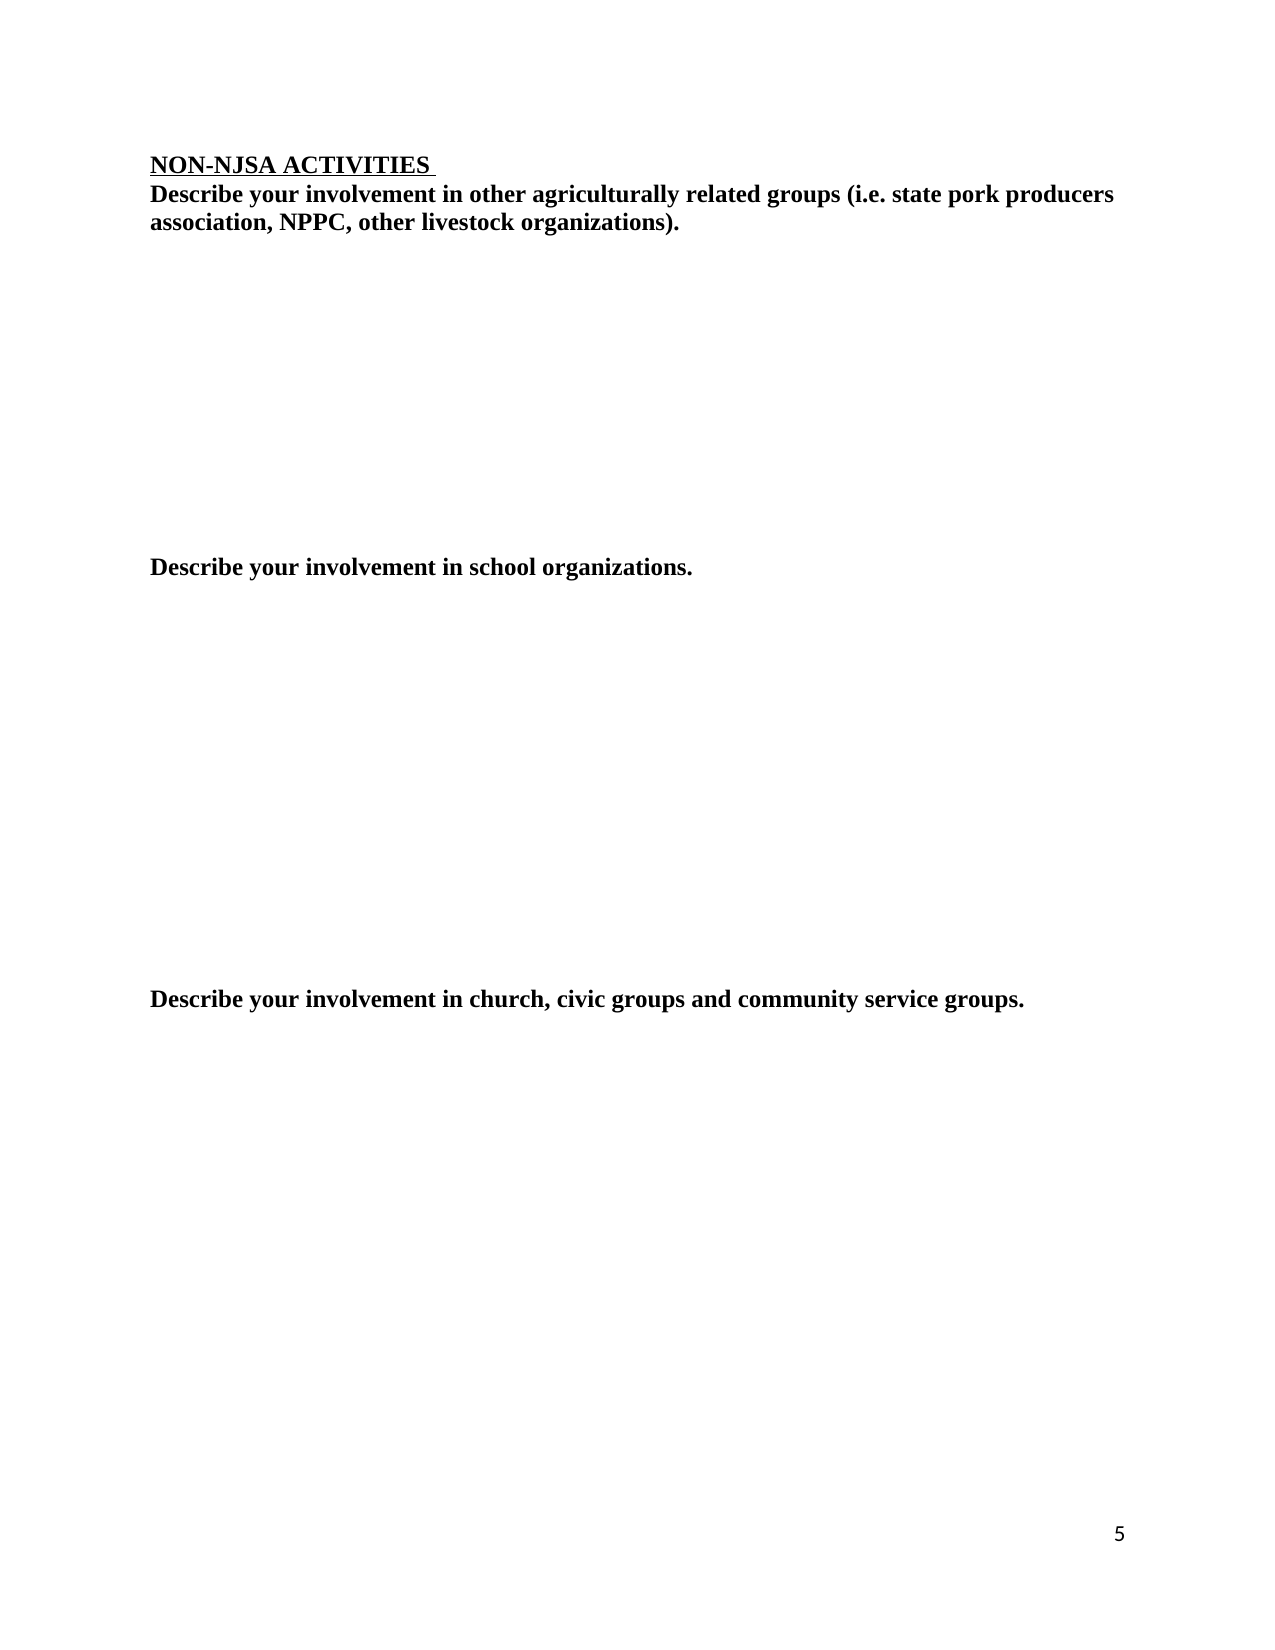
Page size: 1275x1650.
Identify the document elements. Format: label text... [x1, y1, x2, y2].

text Describe your involvement in church, civic groups and community service groups. [150, 984, 1125, 1012]
text Describe your involvement in other agriculturally related groups (i.e. state pork producers association, NPPC, other livestock organizations). [150, 179, 1125, 236]
text NON-NJSA ACTIVITIES [150, 150, 1125, 179]
text Describe your involvement in school organizations. [150, 552, 1125, 581]
